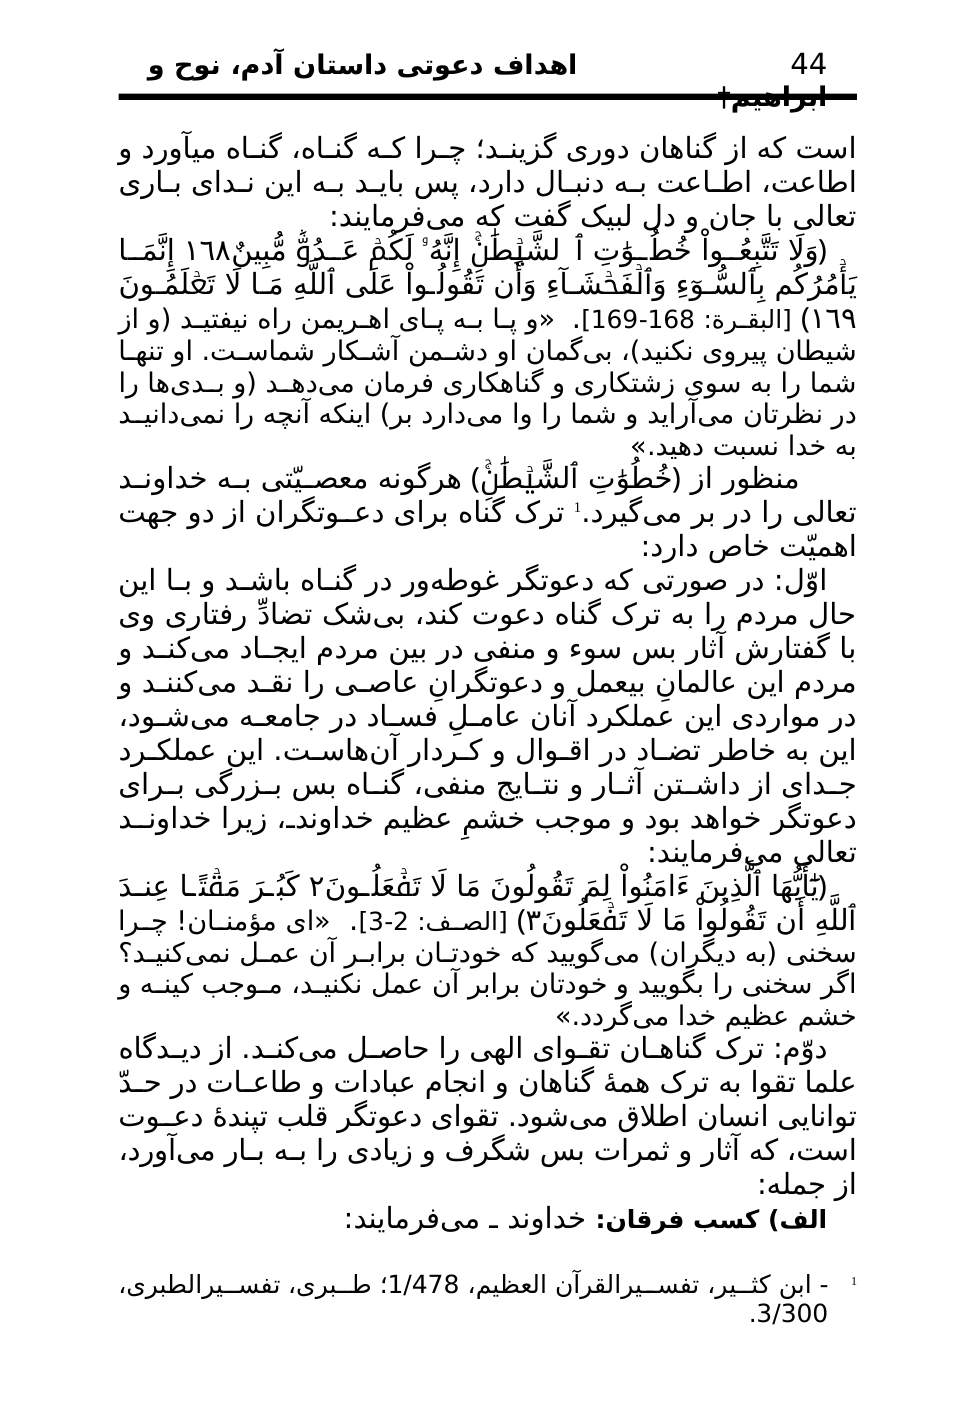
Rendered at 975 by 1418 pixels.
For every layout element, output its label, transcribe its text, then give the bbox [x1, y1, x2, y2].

text دوّم: ترک گناهان تقوای الهی را حاصل می‌کند. از دیدگاه علما تقوا به ترک همۀ گناهان و انجام عبادات و طاعات در حدّ توانایی انسان اطلاق می‌شود. تقوای دعوتگر قلب تپندۀ دعوت است، که آثار و ثمرات بس شگرف و زیادی را به بار می‌آورد، از جمله: [118, 1032, 857, 1201]
text منظور از ﴿خُطُوَٰتِ ٱلشَّيۡطَٰنِۚ﴾ هرگونه معصیّتی به خداوند تعالی را در بر می‌گیرد. ترک گناه برای دعوتگران از دو جهت اهمیّت خاص دارد: [118, 462, 857, 563]
text ﴿يَٰٓأَيُّهَا ٱلَّذِينَ ءَامَنُواْ لِمَ تَقُولُونَ مَا لَا تَفۡعَلُونَ٢ كَبُرَ مَقۡتًا عِندَ ٱللَّهِ أَن تَقُولُواْ مَا لَا تَفۡعَلُونَ٣﴾ [الصف: 2-3]. «ای مؤمنان! چرا سخنی (به دیگران) می‌گویید که خودتان برابر آن عمل نمی‌کنید؟ اگر سخنی را بگویید و خودتان برابر آن عمل نکنید، موجب کینه و خشم عظیم خدا می‌گردد.» [118, 869, 857, 1032]
text اوّل: در صورتی که دعوتگر غوطه‌ور در گناه باشد و با این حال مردم را به ترک گناه دعوت کند، بی‌شک تضادِّ رفتاری وی با گفتارش آثار بس سوء و منفی در بین مردم ایجاد می‌کند و مردم این عالمانِ بیعمل و دعوتگرانِ عاصی را نقد می‌کنند و در مواردی این عملکرد آنان عاملِ فساد در جامعه می‌شود، این به خاطر تضاد در اقوال و کردار آن‌هاست. این عملکرد جدای از داشتن آثار و نتایج منفی، گناه بس بزرگی برای دعوتگر خواهد بود و موجب خشمِ عظیم خداوندـ، زیرا خداوند تعالی می‌فرمایند: [118, 563, 857, 869]
text الف) کسب فرقان: خداوند ـ می‌فرمایند: [118, 1201, 857, 1235]
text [118, 132, 857, 233]
text ﴿وَلَا تَتَّبِعُواْ خُطُوَٰتِ ٱلشَّيۡطَٰنِۚ إِنَّهُۥ لَكُمۡ عَدُوّٞ مُّبِينٌ١٦٨ إِنَّمَا يَأۡمُرُكُم بِٱلسُّوٓءِ وَٱلۡفَحۡشَآءِ وَأَن تَقُولُواْ عَلَى ٱللَّهِ مَا لَا تَعۡلَمُونَ١٦٩﴾ [البقرة: 168-169]. «و پا به پای اهریمن راه نیفتید (و از شیطان پیروی نکنید)، بی‌گمان او دشمن آشکار شماست. او تنها شما را به سوی زشتکاری و گناهکاری فرمان می‌دهد (و بدی‌ها را در نظرتان می‌آراید و شما را وا می‌دارد بر) اینکه آنچه را نمی‌دانید به خدا نسبت دهید.» [118, 233, 857, 462]
